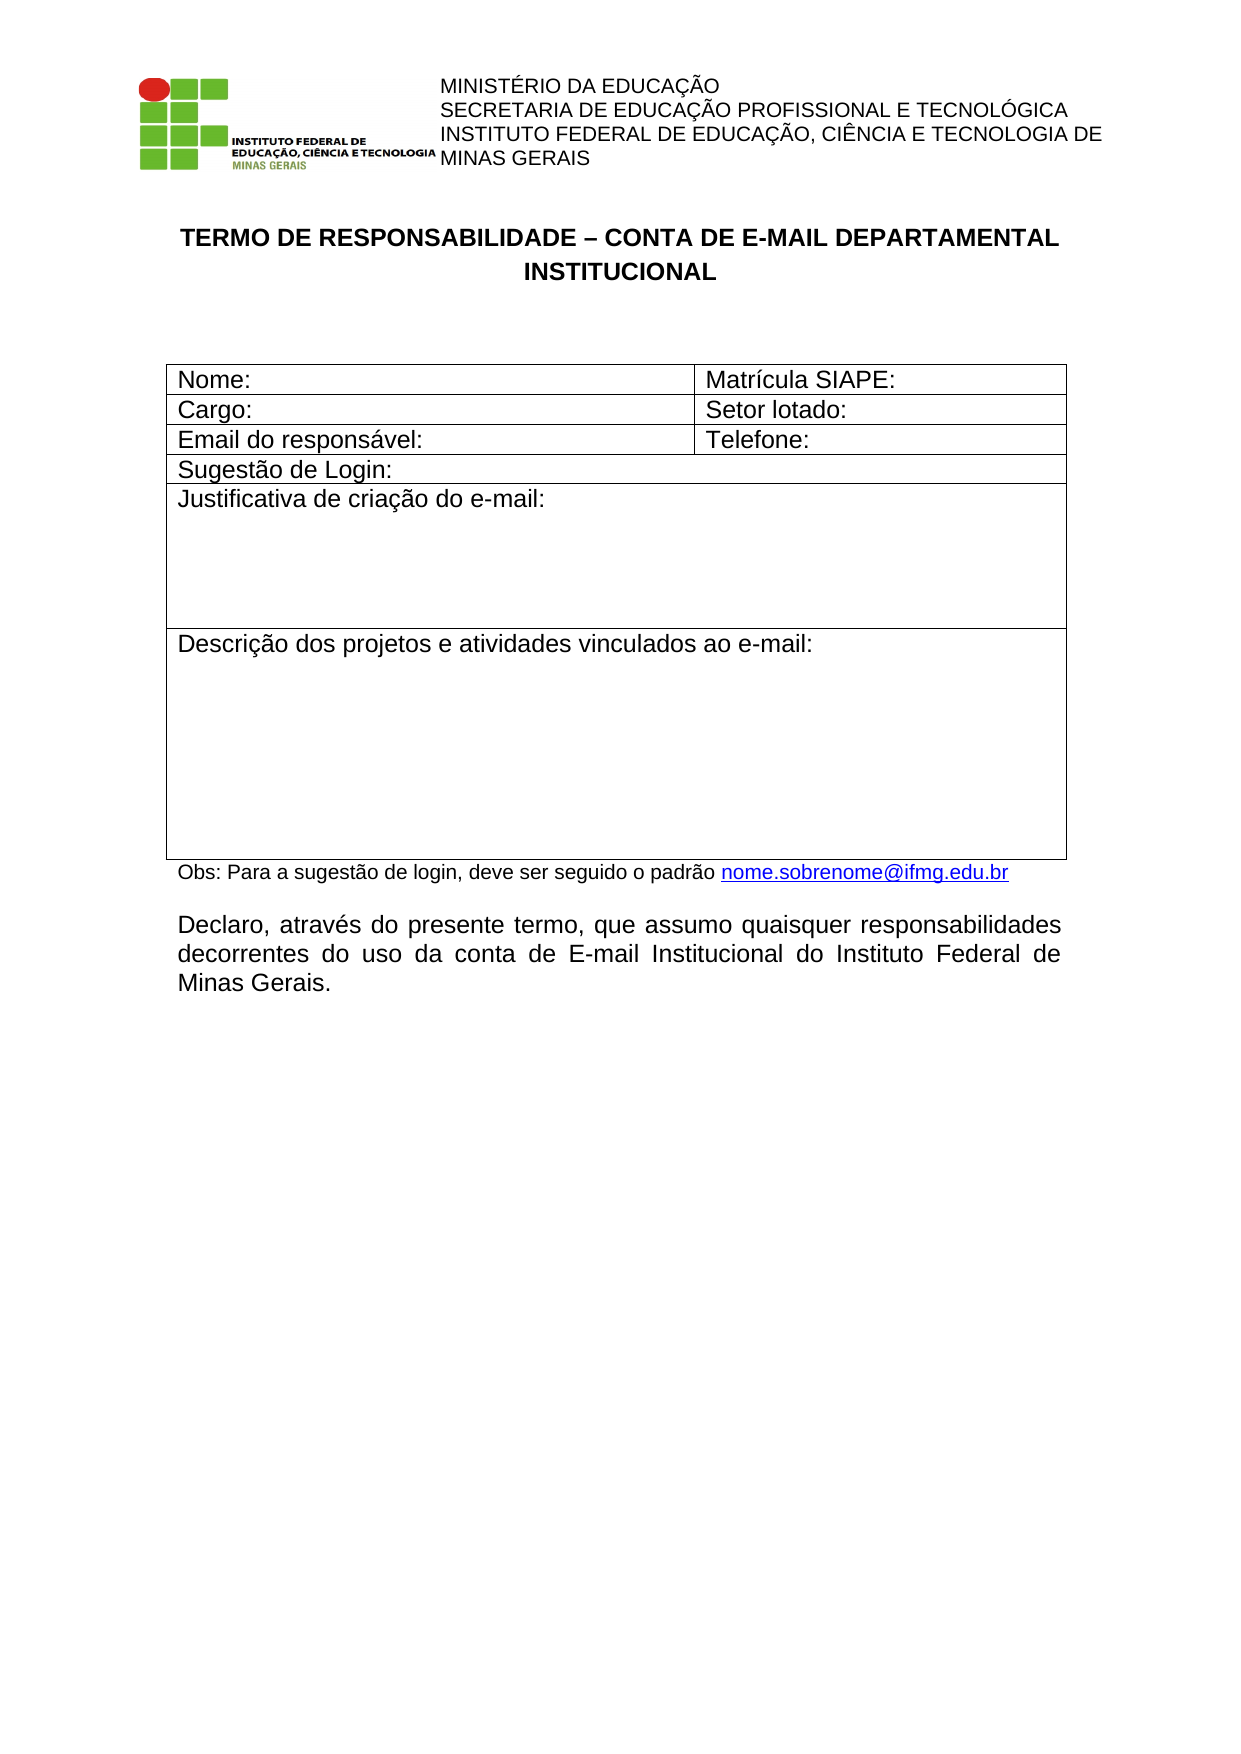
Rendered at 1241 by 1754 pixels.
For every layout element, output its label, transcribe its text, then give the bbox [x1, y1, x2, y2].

table_cell Setor lotado: [695, 395, 1066, 424]
table_cell Cargo: [167, 395, 694, 424]
text TERMO DE RESPONSABILIDADE – CONTA DE E-MAIL DEPARTAMENTAL INSTITUCIONAL [177, 223, 1063, 285]
text Obs: Para a sugestão de login, deve ser seguido o padrão nome.sobrenome@ifmg.edu.br [177, 860, 1063, 884]
table_cell Sugestão de Login: [167, 455, 1066, 483]
table_cell Justificativa de criação do e-mail: [167, 484, 1066, 628]
table_cell Telefone: [695, 425, 1066, 453]
table_header Matrícula SIAPE: [695, 365, 1066, 394]
table_cell Email do responsável: [167, 425, 694, 453]
text Declaro, através do presente termo, que assumo quaisquer responsabilidades decorrentes do uso da conta de E-mail Institucional do Instituto Federal de Minas Gerais. [177, 911, 1063, 997]
table_header Nome: [167, 365, 694, 394]
picture [138, 78, 437, 172]
table_cell Descrição dos projetos e atividades vinculados ao e-mail: [167, 629, 1066, 859]
